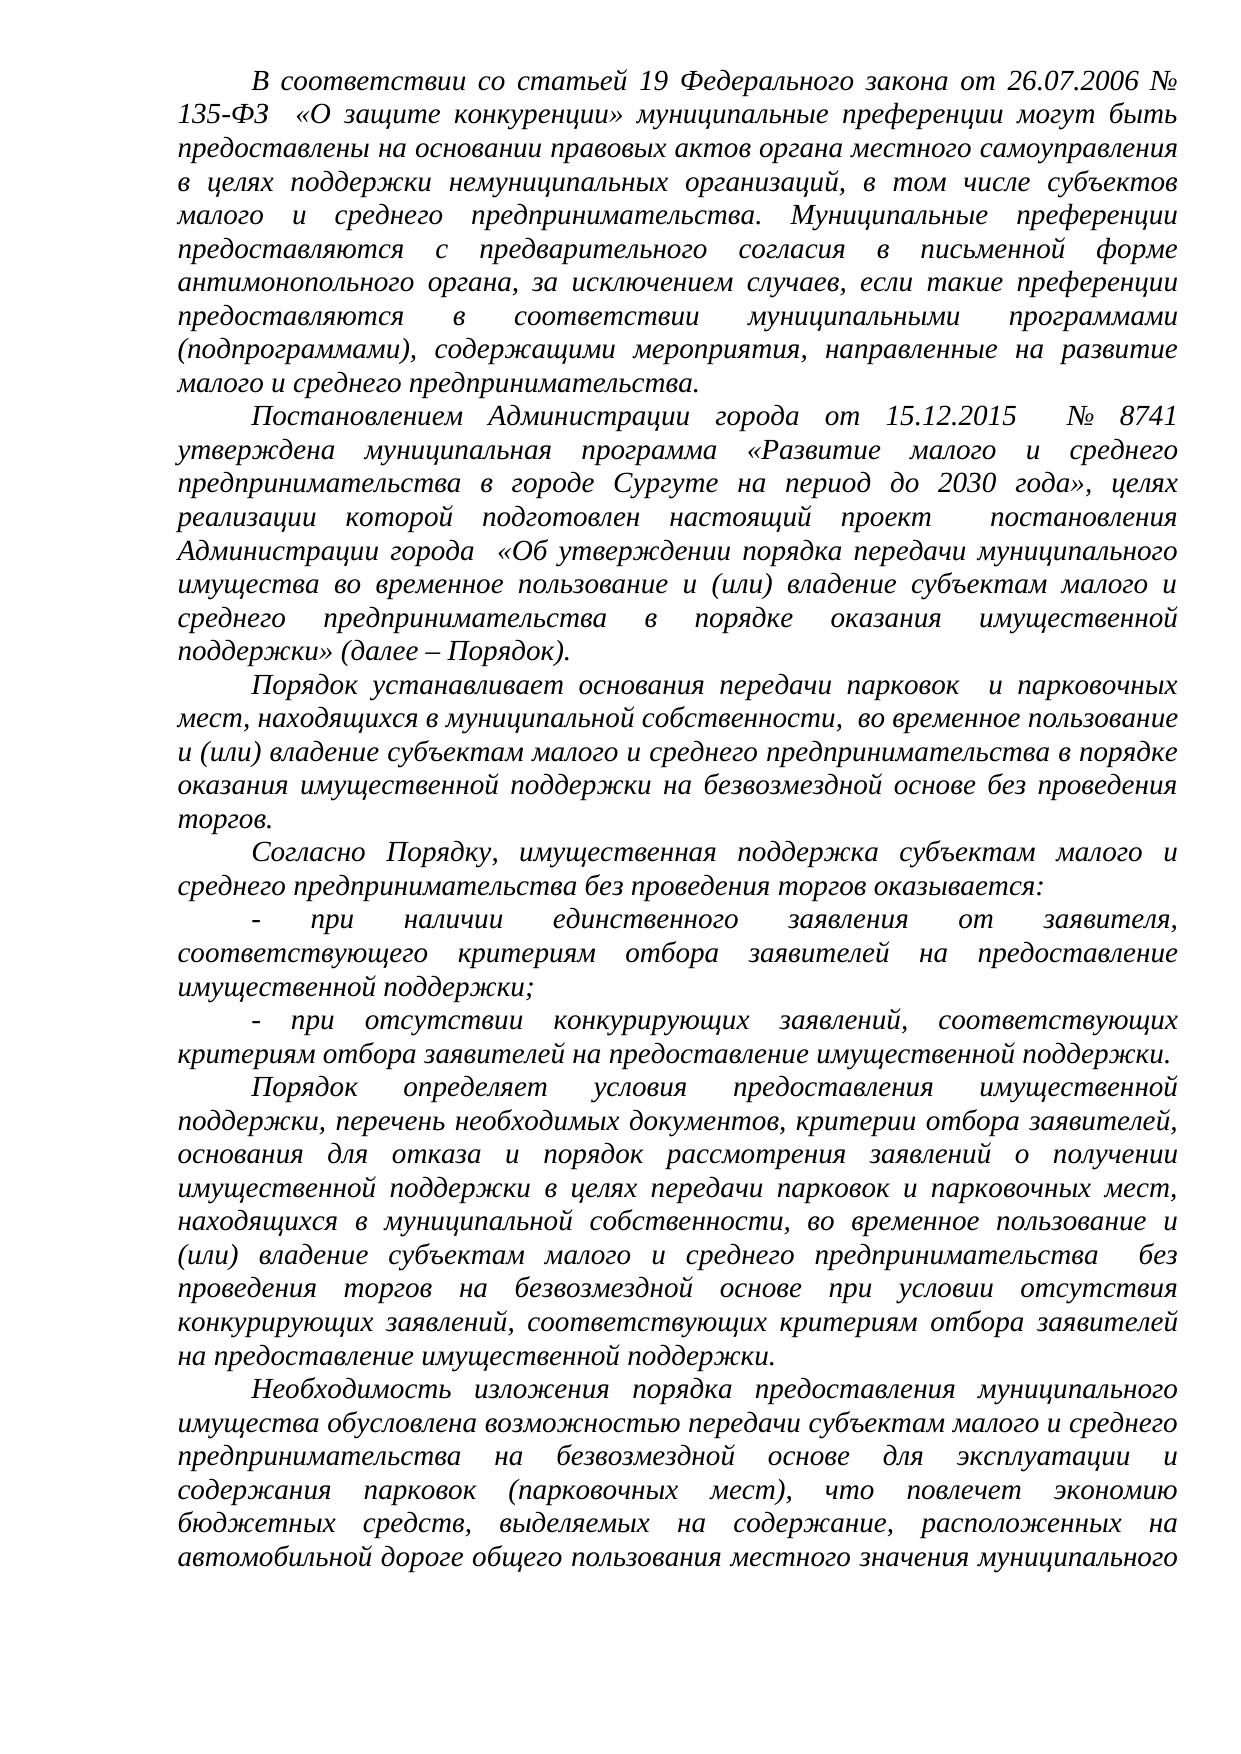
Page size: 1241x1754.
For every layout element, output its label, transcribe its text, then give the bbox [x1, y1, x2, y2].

text Порядок определяет условия предоставления имущественной поддержки, перечень необходимых документов, критерии отбора заявителей, основания для отказа и порядок рассмотрения заявлений о получении имущественной поддержки в целях передачи парковок и парковочных мест, находящихся в муниципальной собственности, во временное пользование и (или) владение субъектам малого и среднего предпринимательства ‎ без проведения торгов на безвозмездной основе при условии отсутствия конкурирующих заявлений, соответствующих критериям отбора заявителей на предоставление имущественной поддержки. [177, 1069, 1181, 1371]
text В соответствии со статьей 19 Федерального закона от 26.07.2006 № 135-ФЗ «О защите конкуренции» муниципальные преференции могут быть предоставлены на основании правовых актов органа местного самоуправления‎ в целях поддержки немуниципальных организаций, в том числе субъектов малого и среднего предпринимательства. Муниципальные преференции предоставляются с предварительного согласия в письменной форме антимонопольного органа, за исключением случаев, если такие преференции предоставляются в соответствии муниципальными программами (подпрограммами), содержащими мероприятия, направленные на развитие малого и среднего предпринимательства. [177, 63, 1181, 398]
text Порядок устанавливает основания передачи парковок и парковочных мест, находящихся в муниципальной собственности, во временное пользование и (или) владение субъектам малого и среднего предпринимательства в порядке оказания имущественной поддержки на безвозмездной основе без проведения торгов. [177, 667, 1181, 834]
text - при наличии единственного заявления от заявителя, соответствующего критериям отбора заявителей на предоставление имущественной поддержки; [177, 902, 1181, 1002]
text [177, 1371, 1181, 1572]
text Согласно Порядку, имущественная поддержка субъектам малого и среднего предпринимательства без проведения торгов оказывается: [177, 834, 1181, 902]
text Постановлением Администрации города от 15.12.2015 № 8741 утверждена муниципальная программа «Развитие малого и среднего предпринимательства‎ в городе Сургуте на период до 2030 года», целях реализации которой подготовлен настоящий проект постановления Администрации города «Об утверждении порядка передачи муниципального имущества во временное пользование и (или) владение субъектам малого и среднего предпринимательства в порядке оказания имущественной поддержки»‎ (далее – Порядок). [177, 398, 1181, 667]
text - при отсутствии конкурирующих заявлений, соответствующих критериям отбора заявителей на предоставление имущественной поддержки. [177, 1002, 1181, 1069]
